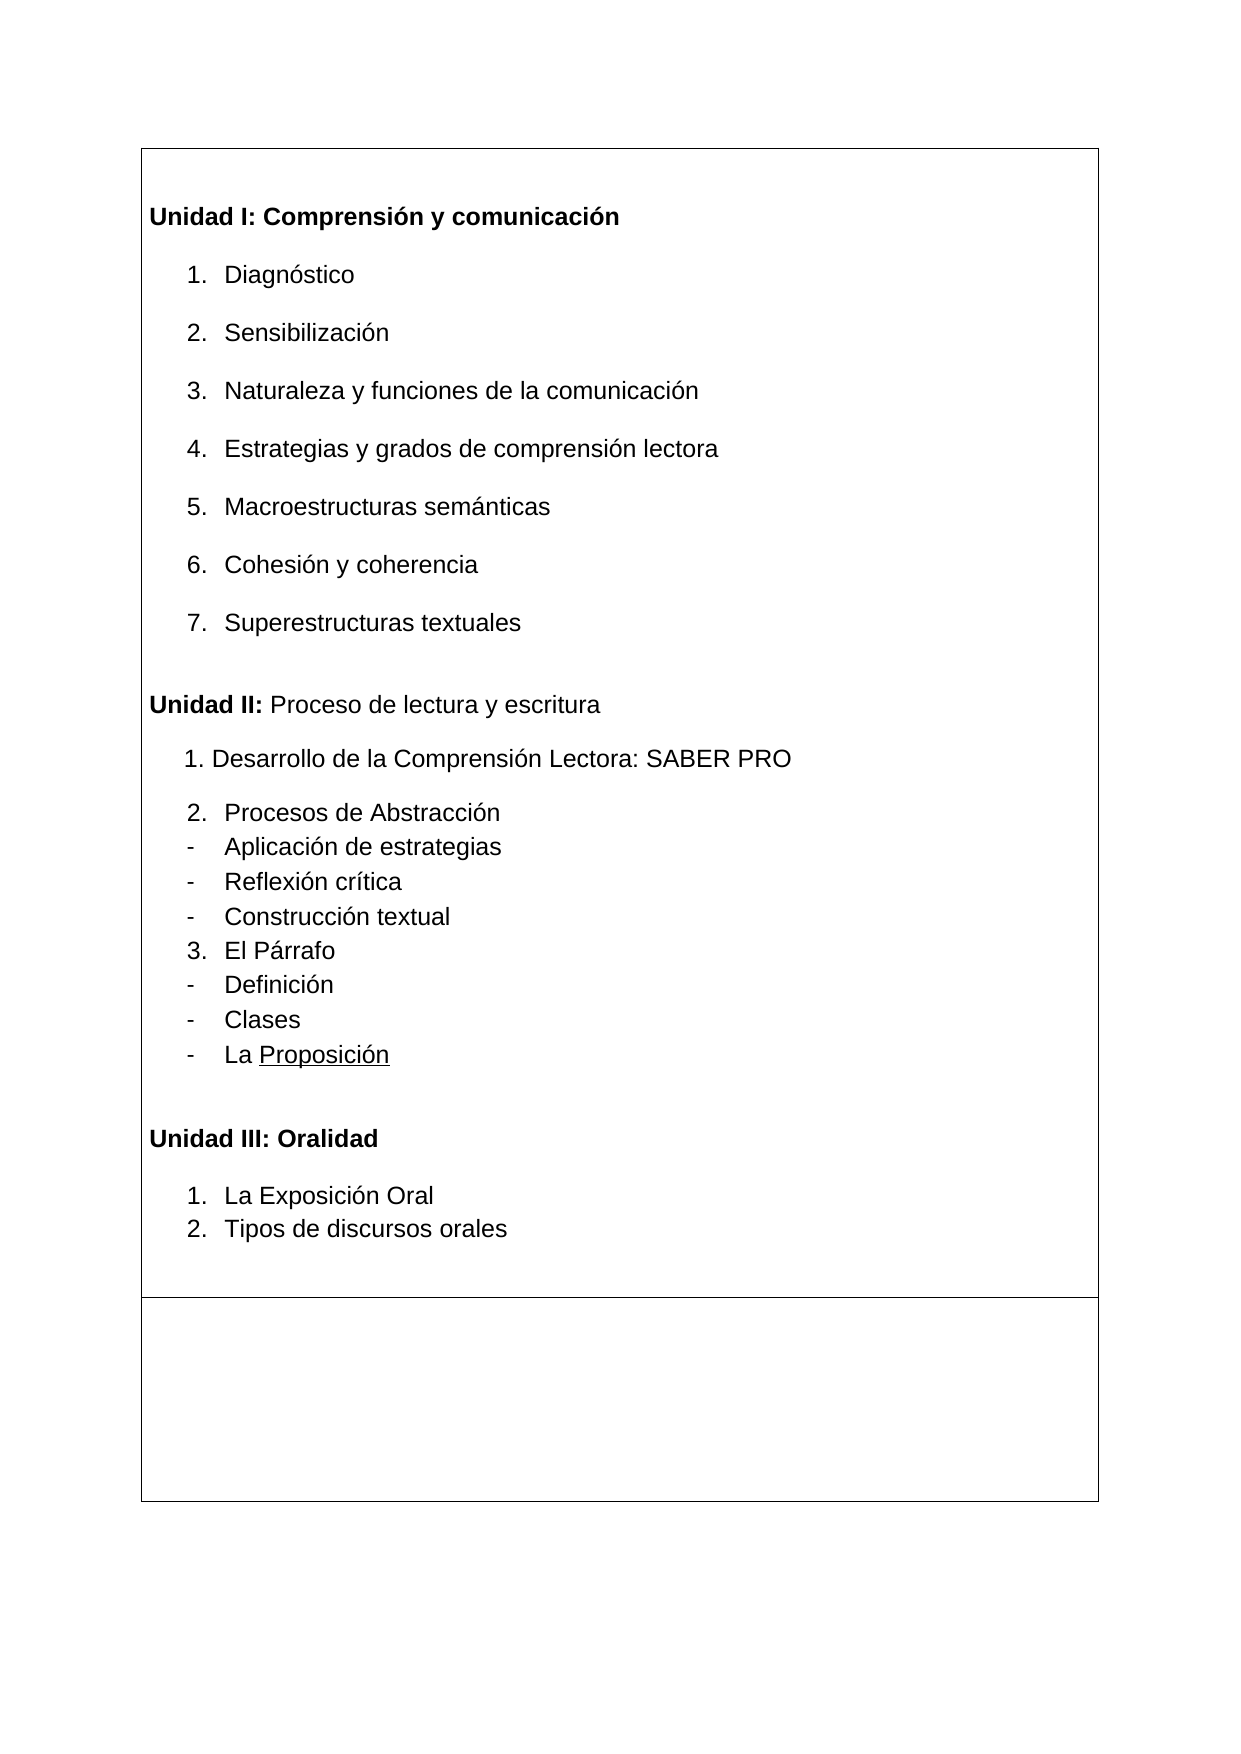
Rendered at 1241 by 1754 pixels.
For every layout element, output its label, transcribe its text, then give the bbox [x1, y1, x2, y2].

table_cell Unidad I: Comprensión y comunicación Diagnóstico Sensibilización Naturaleza y funciones de la comunicación Estrategias y grados de comprensión lectora Macroestructuras semánticas Cohesión y coherencia Superestructuras textuales Unidad II: Proceso de lectura y escritura 1. Desarrollo de la Comprensión Lectora: SABER PRO Procesos de Abstracción Aplicación de estrategias Reflexión crítica Construcción textual El Párrafo Definición Clases La Proposición Unidad III: Oralidad La Exposición Oral Tipos de discursos orales [142, 149, 1098, 1297]
table_cell [142, 1298, 1098, 1501]
